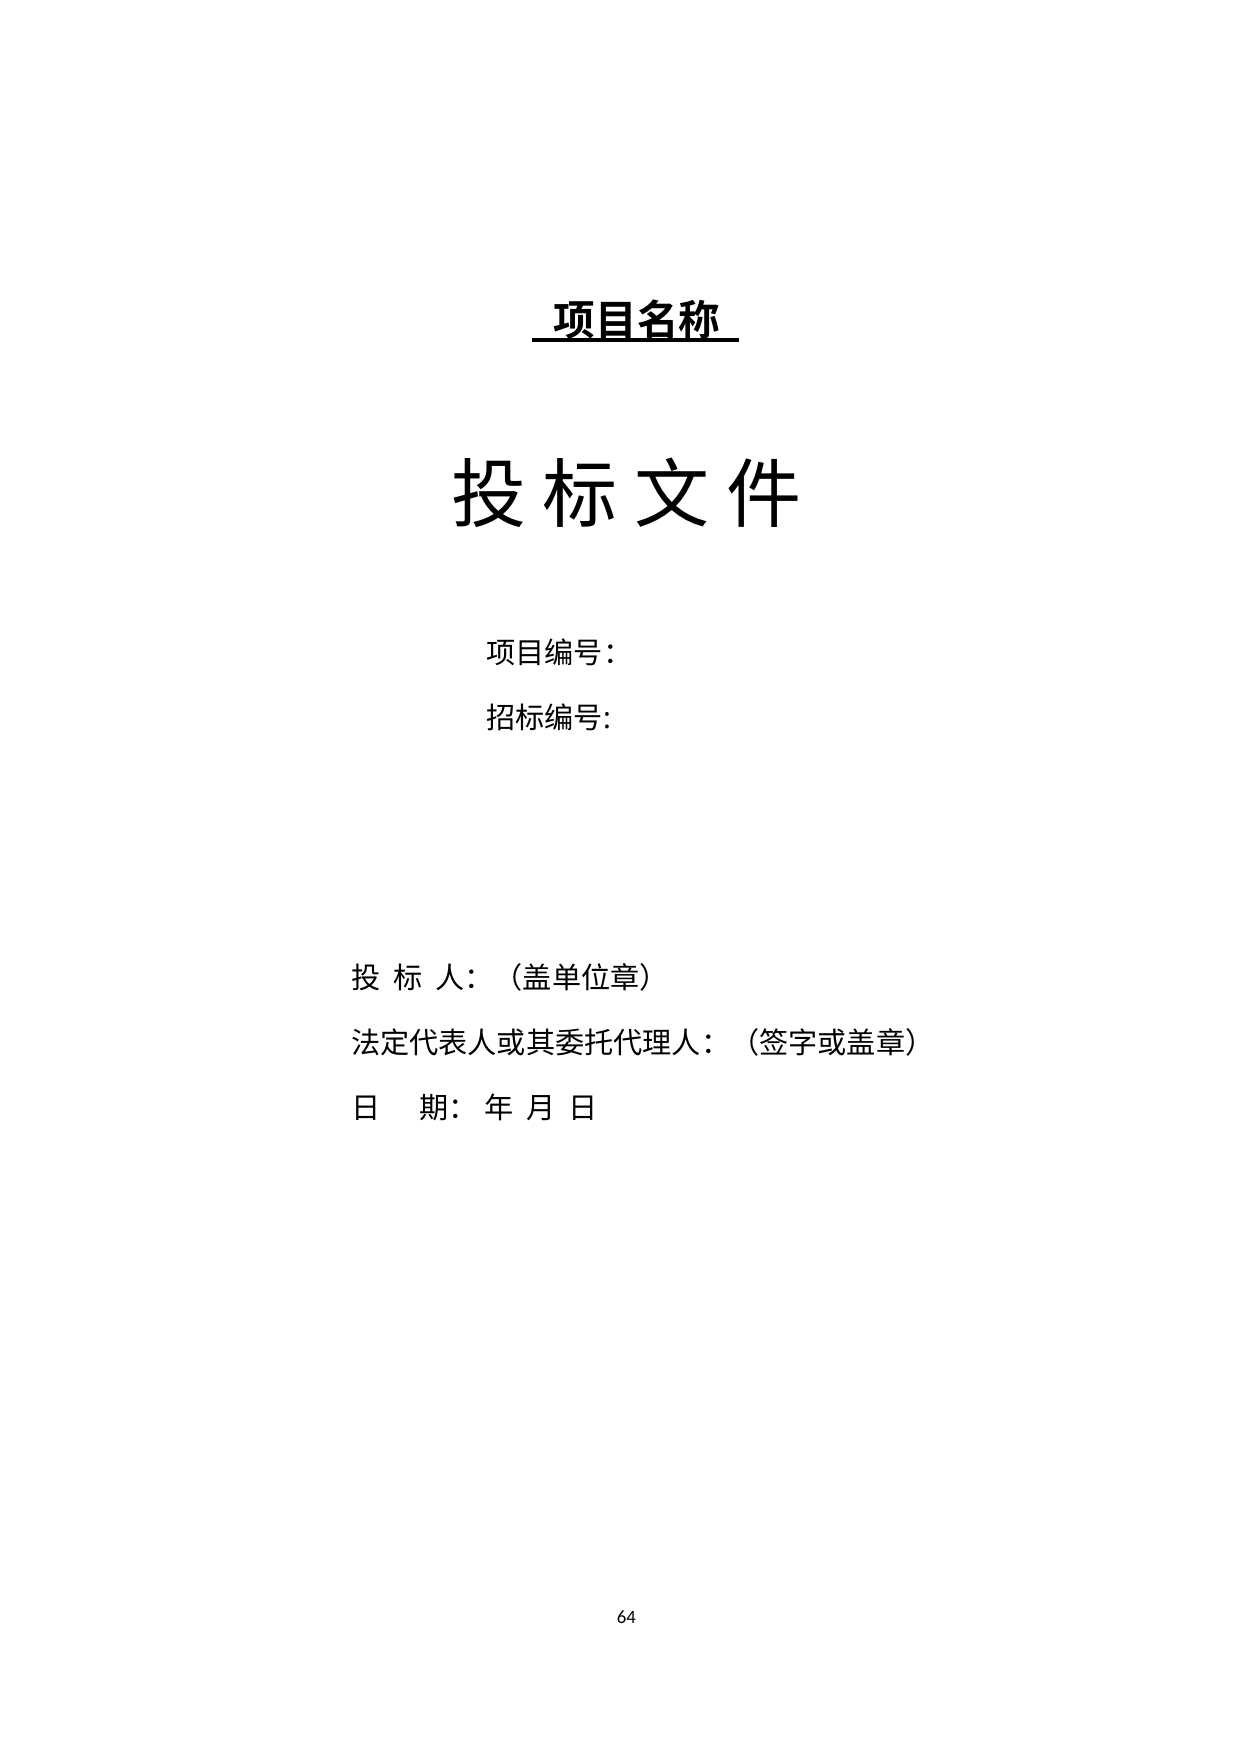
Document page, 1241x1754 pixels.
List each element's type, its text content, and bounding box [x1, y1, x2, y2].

text 投 标 文 件 [165, 424, 1087, 554]
text 招标编号: [165, 684, 1087, 749]
text 日 期： 年 月 日 [278, 1074, 1087, 1139]
text 法定代表人或其委托代理人：（签字或盖章） [278, 1009, 1087, 1074]
text 投 标 人：（盖单位章） [278, 944, 1087, 1009]
text 项目编号： [165, 619, 1087, 684]
text 项目名称 [165, 284, 1087, 349]
